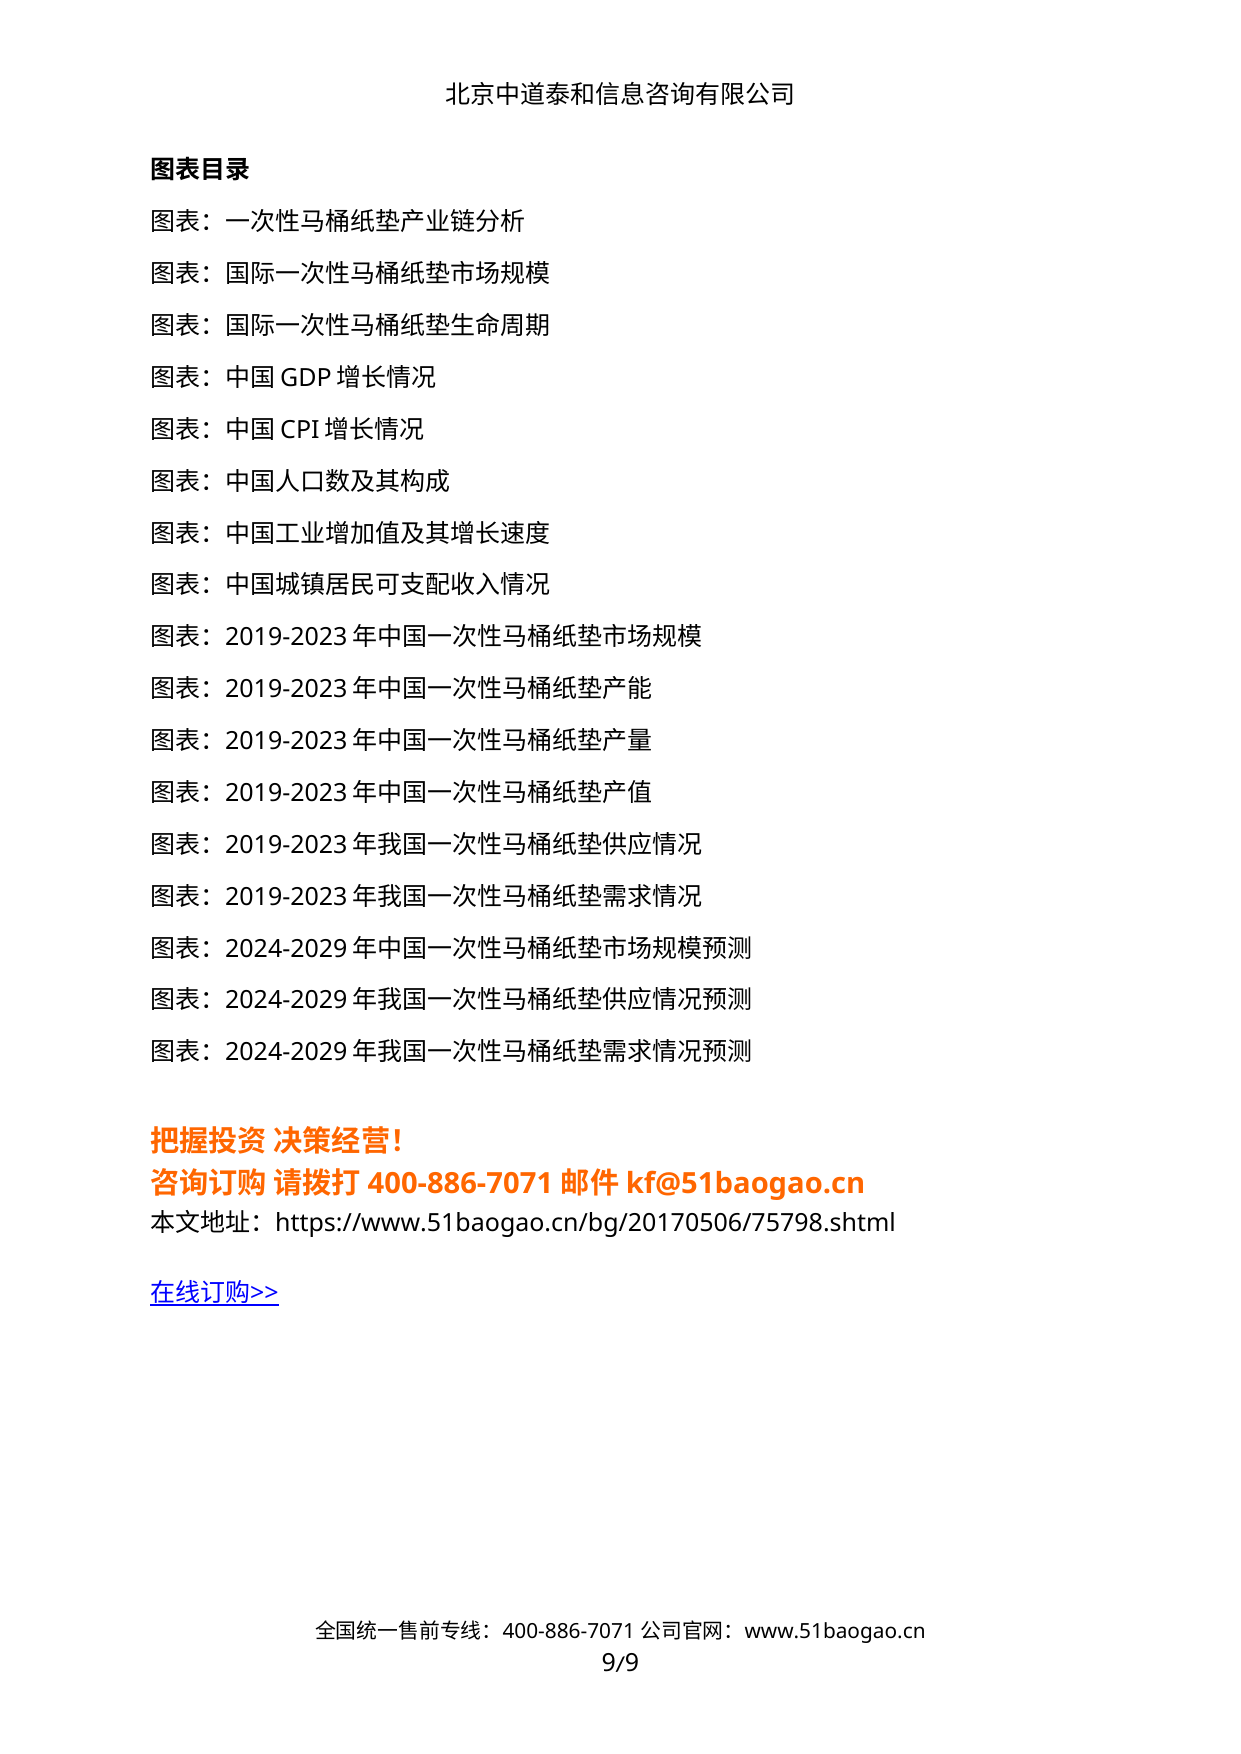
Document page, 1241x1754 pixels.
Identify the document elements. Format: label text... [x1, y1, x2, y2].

text 图表：国际一次性马桶纸垫市场规模 [150, 254, 1090, 290]
text 图表：中国GDP增长情况 [150, 357, 1090, 394]
text 图表：一次性马桶纸垫产业链分析 [150, 202, 1090, 238]
text 图表：2019-2023年中国一次性马桶纸垫市场规模 [150, 617, 1090, 653]
text 图表：2024-2029年我国一次性马桶纸垫供应情况预测 [150, 980, 1090, 1016]
text 图表：2019-2023年我国一次性马桶纸垫供应情况 [150, 824, 1090, 861]
text 图表：中国人口数及其构成 [150, 461, 1090, 497]
text 图表：2019-2023年中国一次性马桶纸垫产能 [150, 669, 1090, 705]
text 图表：国际一次性马桶纸垫生命周期 [150, 306, 1090, 342]
text 图表：2024-2029年中国一次性马桶纸垫市场规模预测 [150, 928, 1090, 964]
text 在线订购>> [150, 1239, 1090, 1309]
text 把握投资 决策经营！咨询订购 请拨打 400-886-7071 邮件 kf@51baogao.cn本文地址：https://www.51baogao.cn/bg/20170506/75798.shtml [150, 1084, 1090, 1239]
text 图表：中国城镇居民可支配收入情况 [150, 565, 1090, 601]
text 图表目录 [150, 150, 1090, 186]
text 图表：中国工业增加值及其增长速度 [150, 513, 1090, 549]
text 图表：2019-2023年中国一次性马桶纸垫产量 [150, 721, 1090, 757]
text 图表：2019-2023年我国一次性马桶纸垫需求情况 [150, 876, 1090, 912]
text 图表：2024-2029年我国一次性马桶纸垫需求情况预测 [150, 1032, 1090, 1068]
text 图表：中国CPI增长情况 [150, 409, 1090, 446]
text 图表：2019-2023年中国一次性马桶纸垫产值 [150, 772, 1090, 809]
